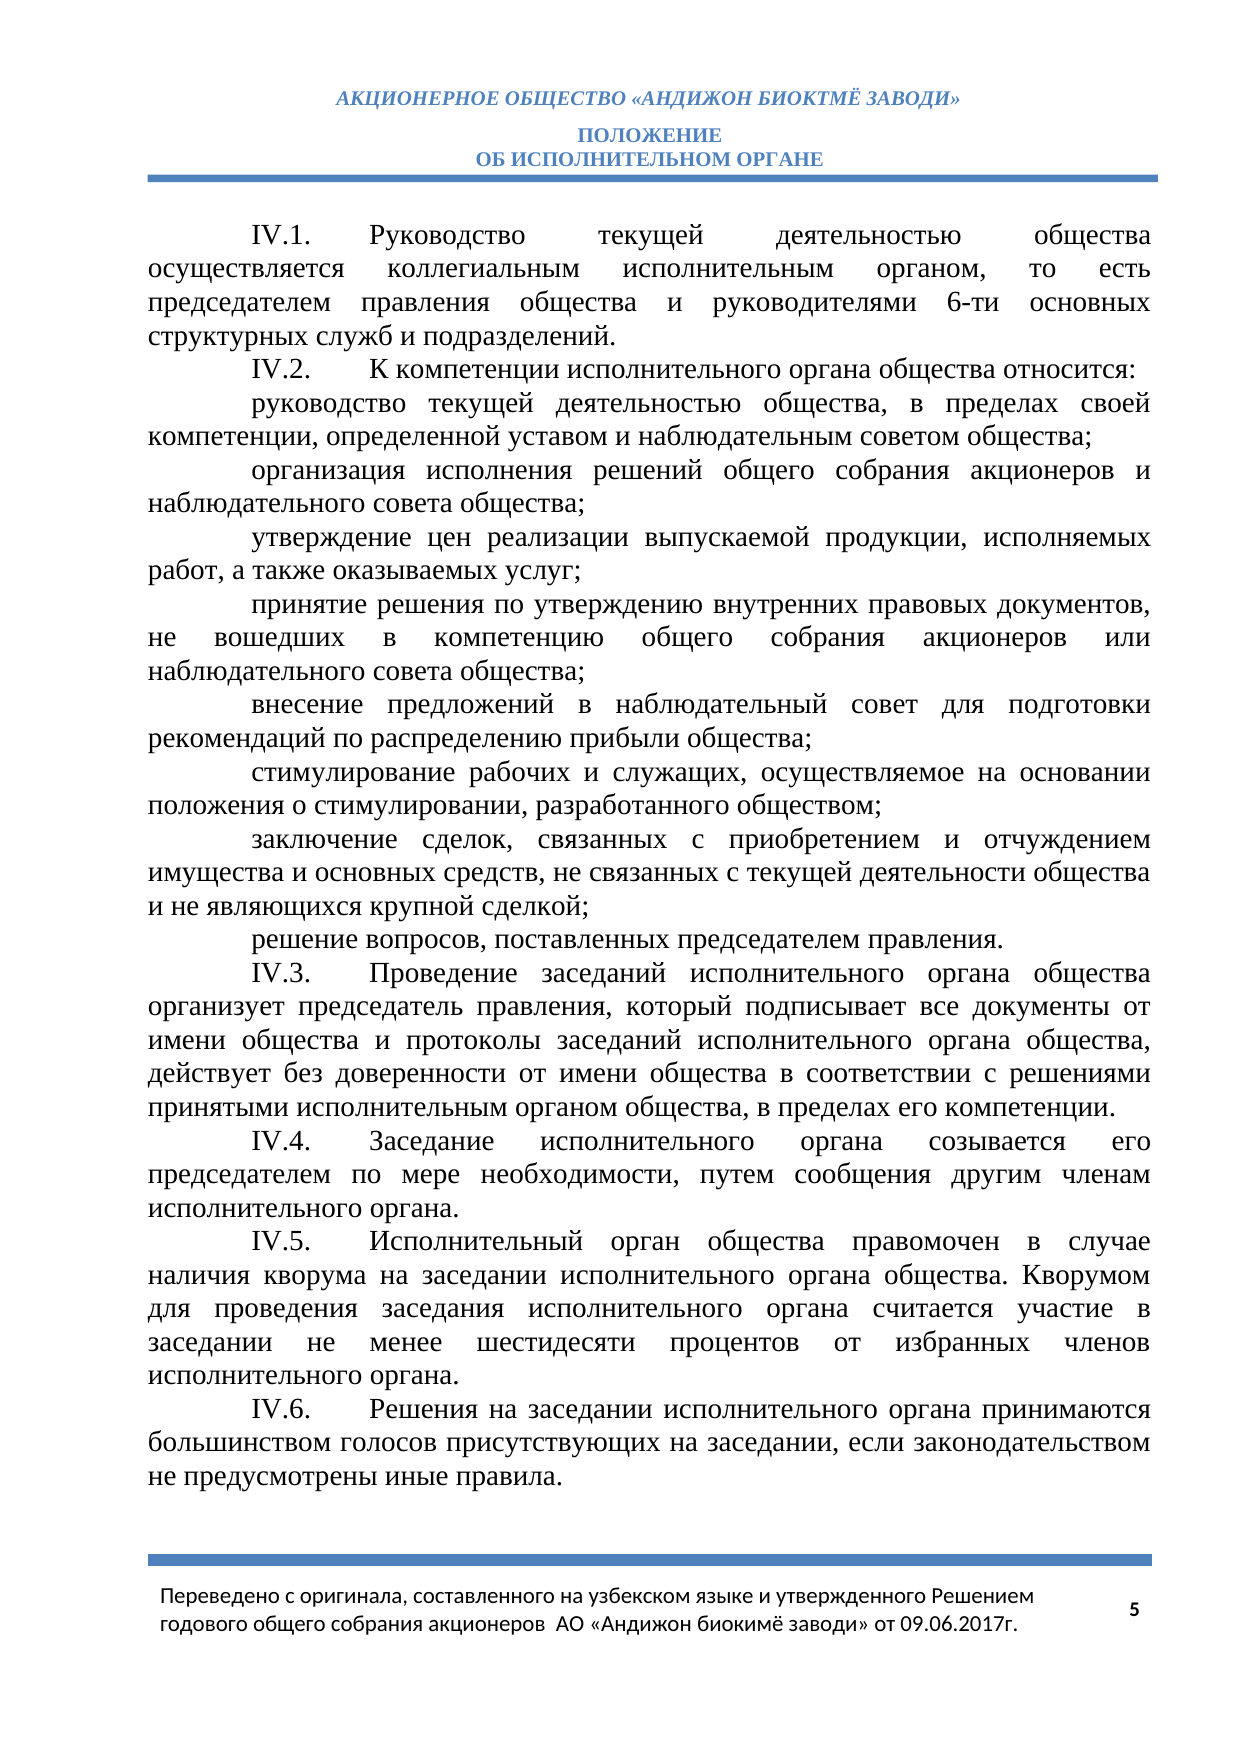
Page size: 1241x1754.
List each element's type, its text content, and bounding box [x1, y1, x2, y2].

list К компетенции исполнительного органа общества относится: [148, 351, 1152, 385]
text принятие решения по утверждению внутренних правовых документов, не вошедших в компетенцию общего собрания акционеров или наблюдательного совета общества; [148, 586, 1152, 687]
text заключение сделок, связанных с приобретением и отчуждением имущества и основных средств, не связанных с текущей деятельности общества и не являющихся крупной сделкой; [148, 821, 1152, 921]
text руководство текущей деятельностью общества, в пределах своей компетенции, определенной уставом и наблюдательным советом общества; [148, 385, 1152, 452]
text утверждение цен реализации выпускаемой продукции, исполняемых работ, а также оказываемых услуг; [148, 519, 1152, 586]
list Руководство текущей деятельностью общества осуществляется коллегиальным исполнительным органом, то есть председателем правления общества и руководителями 6-ти основных структурных служб и подразделений. [148, 217, 1152, 351]
text решение вопросов, поставленных председателем правления. [148, 921, 1152, 955]
text внесение предложений в наблюдательный совет для подготовки рекомендаций по распределению прибыли общества; [148, 687, 1152, 754]
list Заседание исполнительного органа созывается его председателем по мере необходимости, путем сообщения другим членам исполнительного органа. [148, 1123, 1152, 1223]
text стимулирование рабочих и служащих, осуществляемое на основании положения о стимулировании, разработанного обществом; [148, 754, 1152, 821]
text организация исполнения решений общего собрания акционеров и наблюдательного совета общества; [148, 452, 1152, 519]
list Исполнительный орган общества правомочен в случае наличия кворума на заседании исполнительного органа общества. Кворумом для проведения заседания исполнительного органа считается участие в заседании не менее шестидесяти процентов от избранных членов исполнительного органа. [148, 1223, 1152, 1391]
list Проведение заседаний исполнительного органа общества организует председатель правления, который подписывает все документы от имени общества и протоколы заседаний исполнительного органа общества, действует без доверенности от имени общества в соответствии с решениями принятыми исполнительным органом общества, в пределах его компетенции. [148, 955, 1152, 1123]
list Решения на заседании исполнительного органа принимаются большинством голосов присутствующих на заседании, если законодательством не предусмотрены иные правила. [148, 1391, 1152, 1492]
